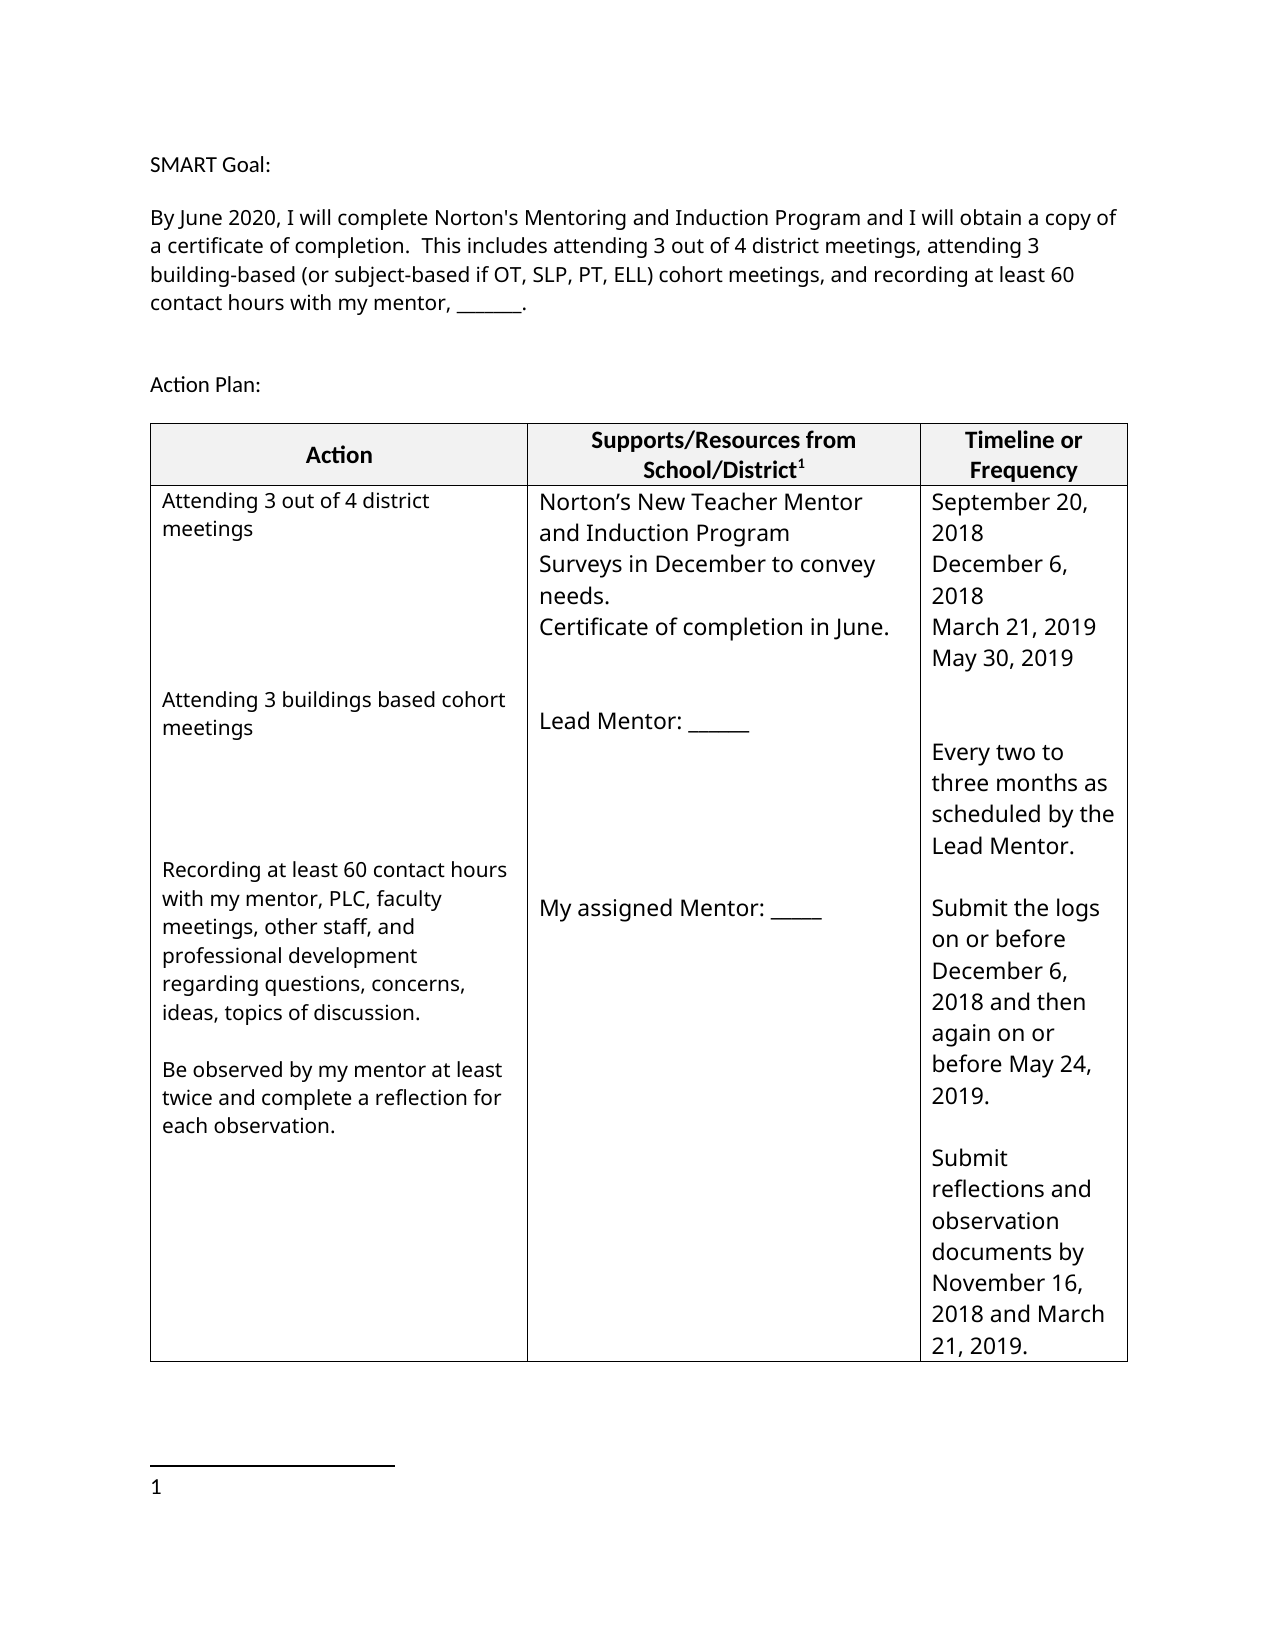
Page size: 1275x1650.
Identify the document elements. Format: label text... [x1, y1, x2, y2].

text Action Plan: [150, 370, 1125, 398]
table_header Timeline or Frequency [921, 424, 1127, 485]
table_cell Attending 3 out of 4 district meetings Attending 3 buildings based cohort meetings Recording at least 60 contact hours with my mentor, PLC, faculty meetings, other staff, and professional development regarding questions, concerns, ideas, topics of discussion. Be observed by my mentor at least twice and complete a reflection for each observation. [151, 486, 527, 1361]
table_cell September 20, 2018 December 6, 2018 March 21, 2019 May 30, 2019 Every two to three months as scheduled by the Lead Mentor. Submit the logs on or before December 6, 2018 and then again on or before May 24, 2019. Submit reflections and observation documents by November 16, 2018 and March 21, 2019. [921, 486, 1127, 1361]
table_header Action [151, 424, 527, 485]
table_cell Norton’s New Teacher Mentor and Induction Program Surveys in December to convey needs. Certificate of completion in June. Lead Mentor: ______ My assigned Mentor: _____ [528, 486, 920, 1361]
text By June 2020, I will complete Norton's Mentoring and Induction Program and I will obtain a copy of a certificate of completion. This includes attending 3 out of 4 district meetings, attending 3 building-based (or subject-based if OT, SLP, PT, ELL) cohort meetings, and recording at least 60 contact hours with my mentor, _______. [150, 203, 1125, 317]
table_header Supports/Resources from School/District [528, 424, 920, 485]
text SMART Goal: [150, 150, 1125, 178]
